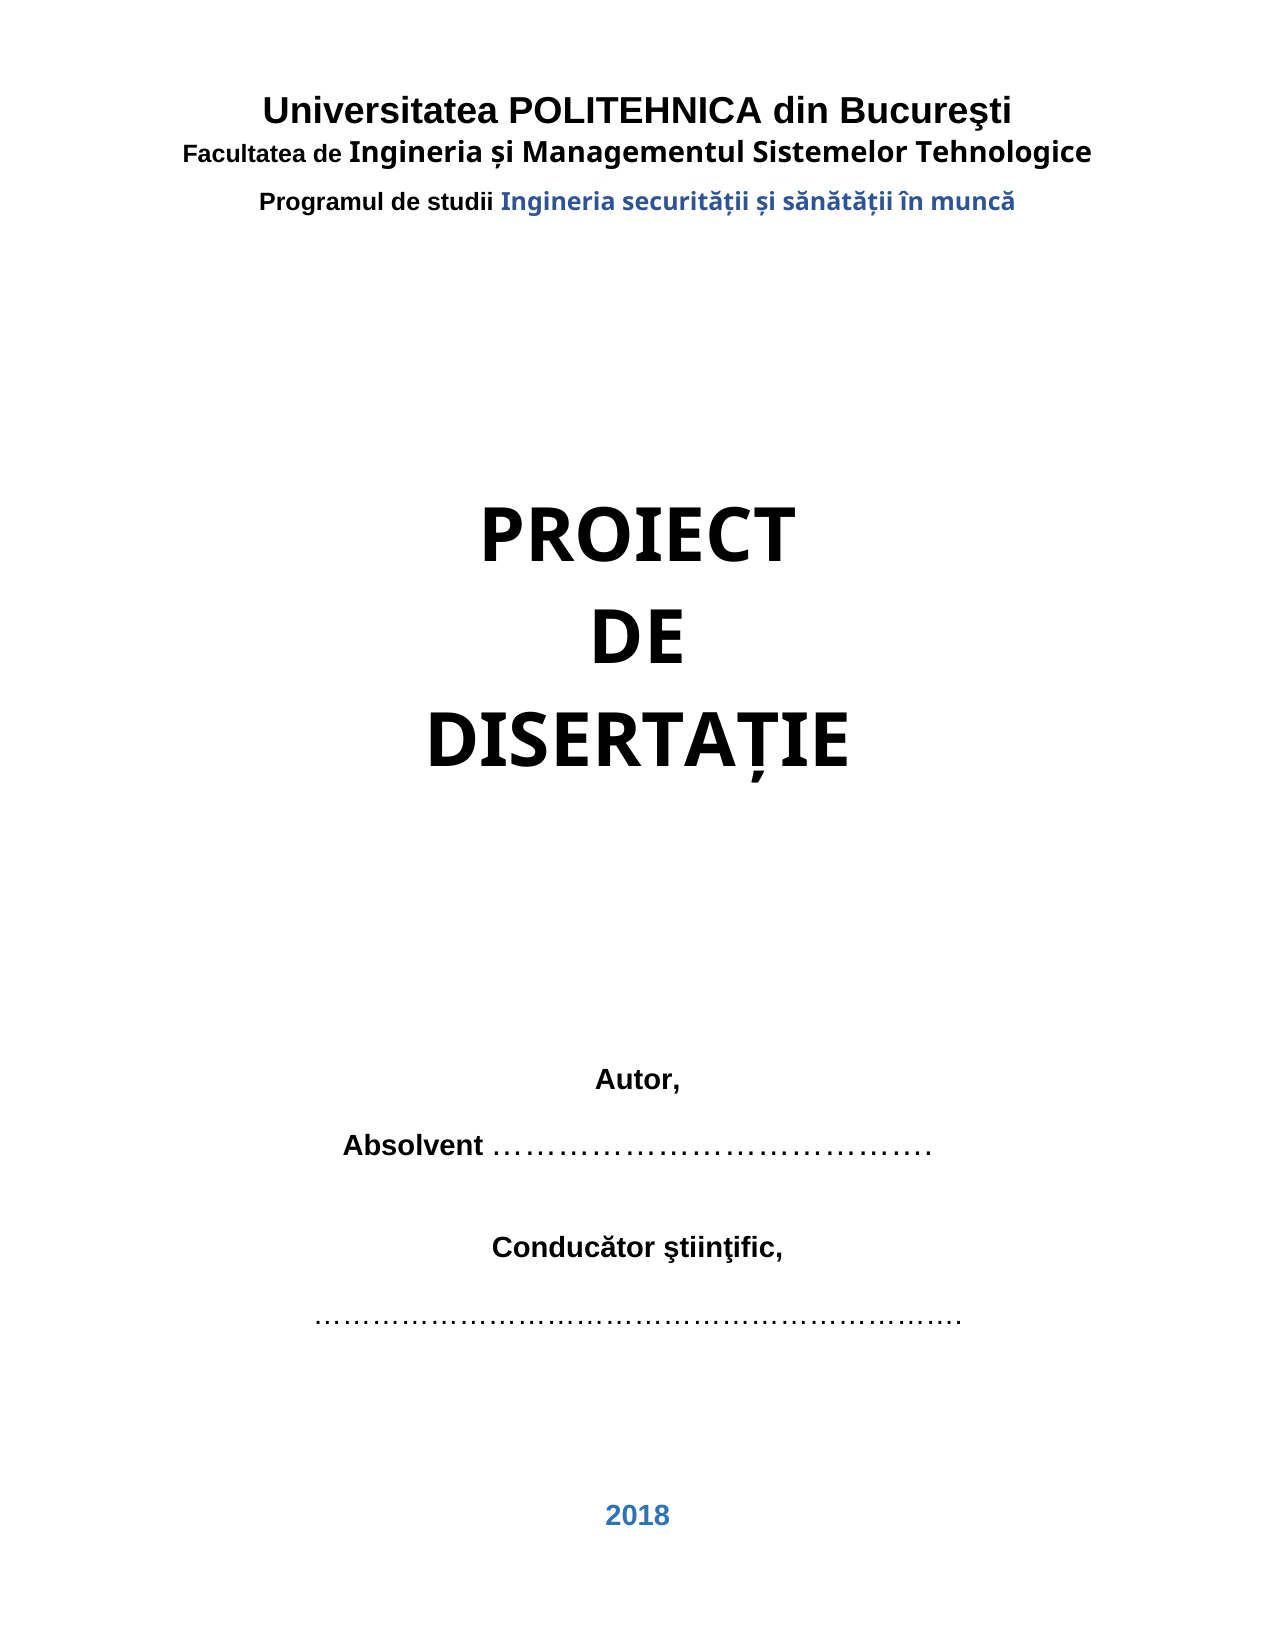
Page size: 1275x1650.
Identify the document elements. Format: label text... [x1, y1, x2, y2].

text PROIECT [118, 481, 1156, 584]
text DISERTAȚIE [118, 686, 1156, 788]
text Conducător ştiinţific, [118, 1230, 1156, 1263]
text 2018 [118, 1498, 1156, 1532]
text Facultatea de Ingineria şi Managementul Sistemelor Tehnologice [118, 132, 1156, 171]
text Universitatea POLITEHNICA din Bucureşti [118, 88, 1156, 132]
text DE [118, 584, 1156, 686]
text …………………………………………………………. [118, 1297, 1156, 1331]
text Autor, [118, 1062, 1156, 1096]
text Absolvent …………………………………. [118, 1124, 1156, 1163]
text Programul de studii Ingineria securităţii şi sănătăţii în muncă [118, 184, 1156, 218]
